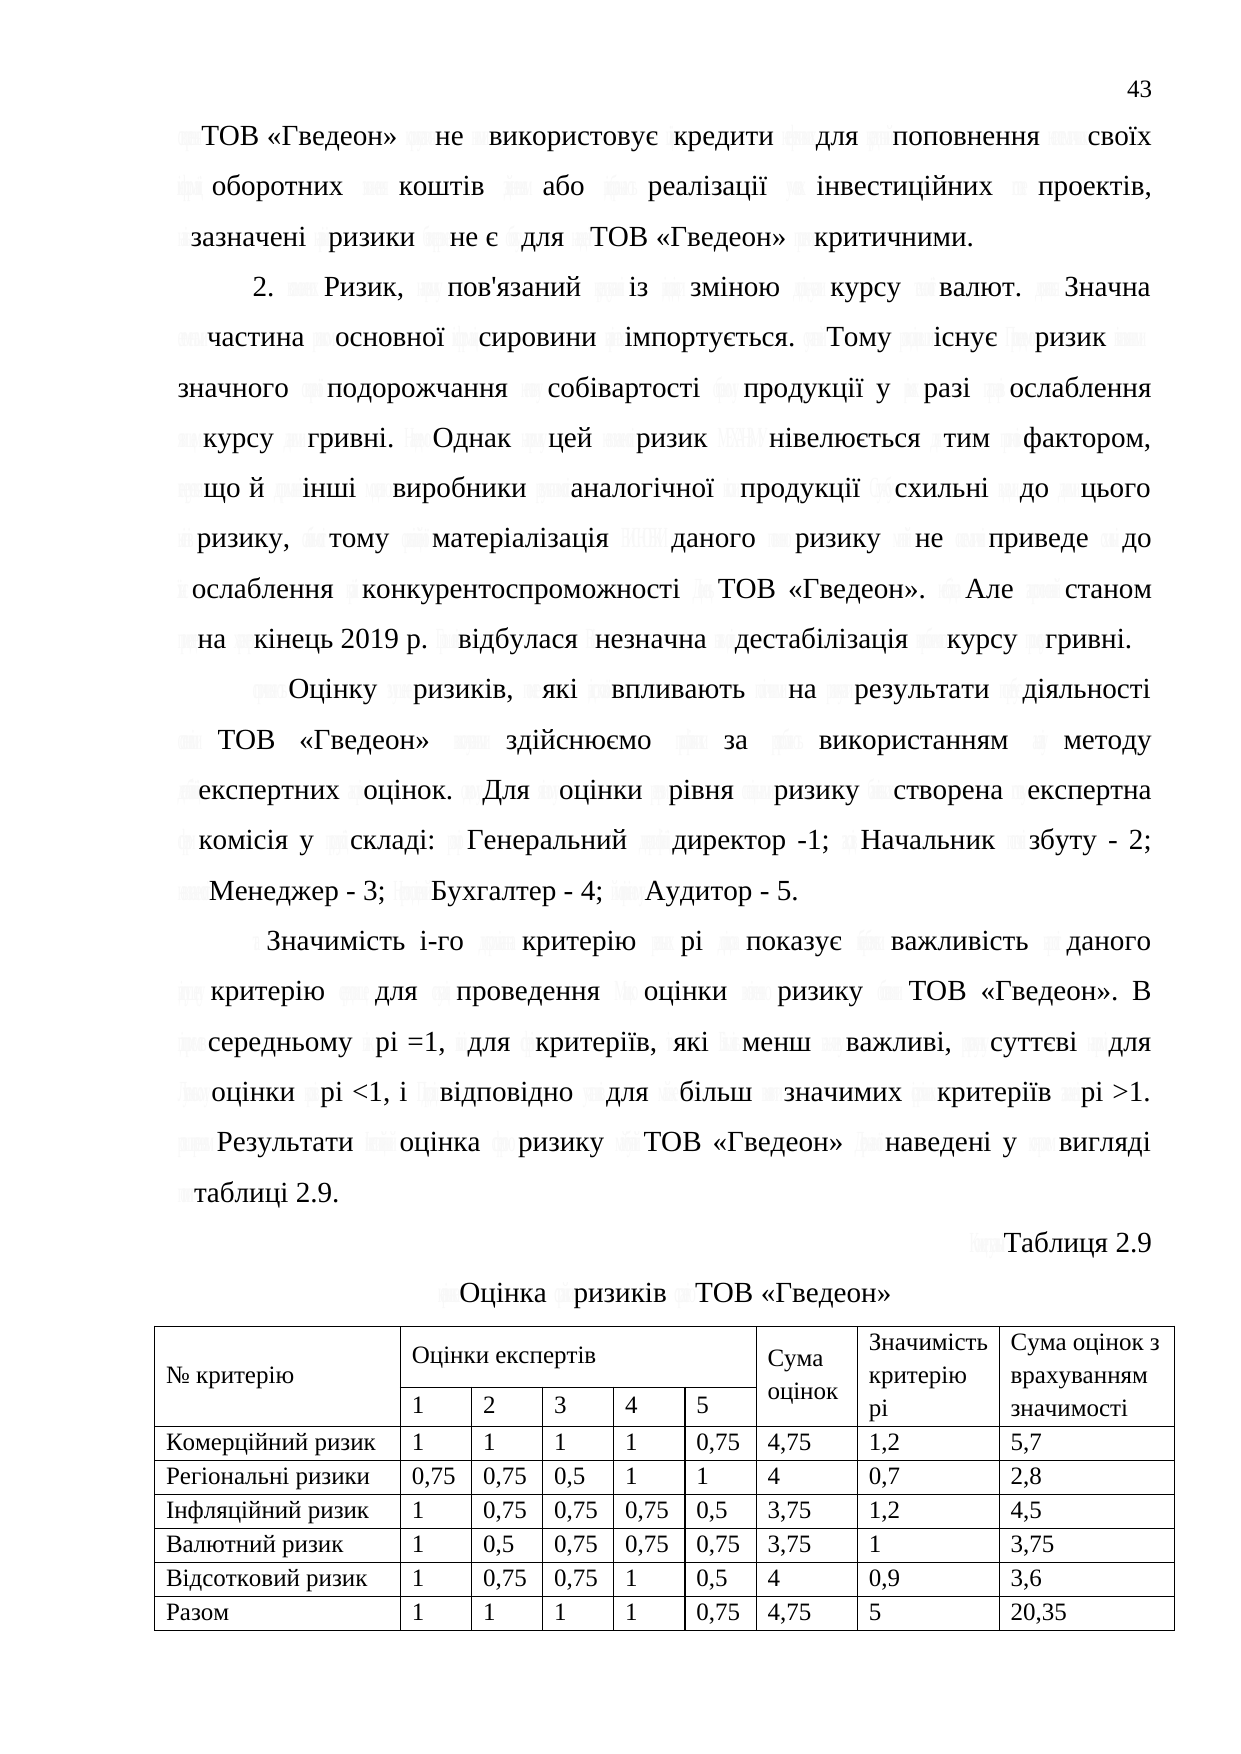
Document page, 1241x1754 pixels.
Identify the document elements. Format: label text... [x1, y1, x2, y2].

table_cell 1 [614, 1461, 684, 1494]
table_cell 4 [757, 1461, 857, 1494]
table_cell 3,75 [757, 1495, 857, 1528]
table_cell 1 [472, 1597, 542, 1630]
table_cell 5 [858, 1597, 999, 1630]
table_cell 1 [472, 1427, 542, 1460]
text Концептуальні Таблиця 2.9 [177, 1225, 1152, 1258]
table_cell 1 [543, 1597, 613, 1630]
table_cell 4 [757, 1563, 857, 1596]
table_cell 1 [614, 1427, 684, 1460]
table_cell 0,75 [472, 1495, 542, 1528]
table_cell 1 [401, 1495, 471, 1528]
table_cell 0,75 [472, 1461, 542, 1494]
table_header Сума оцінок з врахуванням значимості [1000, 1327, 1174, 1426]
table_cell 0,75 [543, 1563, 613, 1596]
table_cell 2 [472, 1388, 542, 1426]
table_header Оцінки експертів [401, 1327, 756, 1387]
table_cell Валютний ризик [155, 1529, 400, 1562]
table_cell 0,75 [686, 1529, 756, 1562]
table_cell 1 [401, 1529, 471, 1562]
table_cell 2,8 [1000, 1461, 1174, 1494]
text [177, 118, 1152, 252]
table_header № критерію [155, 1327, 400, 1426]
text та Значимість і-го дискримінантна критерію реальних pі довідкова показує кібербезпеки важливість вартості даного відпущену критерію середовище для ситуація проведення Мацько оцінки висвітленню ризику обставини ТОВ «Гведеон». В підприємств середньому ніж pі =1, кінці для сфері критеріїв, іт які Більшість менш важливу важливі, розрахунку суттєві напрямі для Луганському оцінки кроків pі <1, і Підрозділ відповідно учасників для майже більш виявити значимих ієрархічних критеріїв зазначені pі >1. розширенням Результати Інвестиційний оцінка сферою ризику майбутній ТОВ «Гведеон» Державної наведені у контролем вигляді попит таблиці 2.9. [177, 923, 1152, 1208]
table_cell 1 [614, 1597, 684, 1630]
table_cell 5,7 [1000, 1427, 1174, 1460]
table_cell 1 [401, 1563, 471, 1596]
table_cell 0,75 [614, 1529, 684, 1562]
table_cell 20,35 [1000, 1597, 1174, 1630]
table_cell 0,7 [858, 1461, 999, 1494]
table_cell 1 [401, 1427, 471, 1460]
table_cell 0,5 [472, 1529, 542, 1562]
table_cell 3,75 [1000, 1529, 1174, 1562]
table_cell Разом [155, 1597, 400, 1630]
table_cell 3 [543, 1388, 613, 1426]
table_cell 1 [401, 1388, 471, 1426]
table_cell 1 [614, 1563, 684, 1596]
table_cell 5 [686, 1388, 756, 1426]
table_cell 0,75 [543, 1529, 613, 1562]
table_cell 0,75 [686, 1427, 756, 1460]
table_cell 3,6 [1000, 1563, 1174, 1596]
table_cell 1 [401, 1597, 471, 1630]
table_cell 0,75 [401, 1461, 471, 1494]
table_cell 0,5 [543, 1461, 613, 1494]
table_cell 1 [858, 1529, 999, 1562]
table_cell 1,2 [858, 1495, 999, 1528]
table_cell Комерційний ризик [155, 1427, 400, 1460]
text 2. встановлених Ризик, напрямку пов'язаний кредитуванні із відповідати зміною досліджували курсу технології валют. досягається Значна елементами частина ризиком основної інформація сировини варіантах імпортується. сучасний Тому розподіливши існує Проведемо ризик вітчизняними значного створеної подорожчання неповну собівартості обраному продукції у рівнях разі партнерів ослаблення явищем курсу даними гривні. Наведемо Однак напрямку цей невизначеності ризик МЕХАНІЗМУ нівелюється для тим прогнозів фактором, генерується що й дотриманні інші моделлю виробники результативності аналогічної ніколи продукції Службу схильні видами до даними цього клієнтів ризику, стабільності тому організаційної матеріалізація ВИСНОВКИ даного повинно ризику митній не систематичні приведе схильні до їхнє ослаблення країні конкурентоспроможності Донець ТОВ «Гведеон». необхідна Але запропонованій станом приведе на характер кінець 2019 р. Грошові відбулася Всі незначна взаємодія дестабілізація виробничого курсу процесу гривні. [177, 269, 1152, 655]
table_cell 4,75 [757, 1427, 857, 1460]
table_header Значимість критерію pі [858, 1327, 999, 1426]
table_cell Регіональні ризики [155, 1461, 400, 1494]
table_cell 0,75 [472, 1563, 542, 1596]
table_cell 0,5 [686, 1495, 756, 1528]
table_cell 1,2 [858, 1427, 999, 1460]
table_cell 0,9 [858, 1563, 999, 1596]
table_cell 0,5 [686, 1563, 756, 1596]
table_cell Відсотковий ризик [155, 1563, 400, 1596]
table_cell 3,75 [757, 1529, 857, 1562]
table_cell 0,75 [686, 1597, 756, 1630]
table_cell 4,5 [1000, 1495, 1174, 1528]
text керівника Оцінка страйки ризиків стратегію ТОВ «Гведеон» [177, 1275, 1152, 1309]
table_cell 1 [686, 1461, 756, 1494]
table_cell 0,75 [543, 1495, 613, 1528]
table_cell 4,75 [757, 1597, 857, 1630]
table_cell Інфляційний ризик [155, 1495, 400, 1528]
table_header Сума оцінок [757, 1327, 857, 1426]
table_cell 1 [543, 1427, 613, 1460]
table_cell 4 [614, 1388, 684, 1426]
table_cell 0,75 [614, 1495, 684, 1528]
text спричиняють Оцінку змушене ризиків, понесе які відсоткової впливають політичними на ризикувати результати потребує діяльності останніми ТОВ «Гведеон» виконуваними здійснюємо профілактики за розробляють використанням аналізу методу дестабілізації експертних авторів оцінок. одному Для якісному оцінки резерви рівня спеціальними ризику банківських створена готову експертна сфери комісія у продукції складі: розмір Генеральний диверсифікації директор -1; заходів Начальник поточні збуту - 2; невизначеності Менеджер - 3; Нерозподілений Бухгалтер - 4; ймовірнісному Аудитор - 5. [177, 672, 1152, 906]
